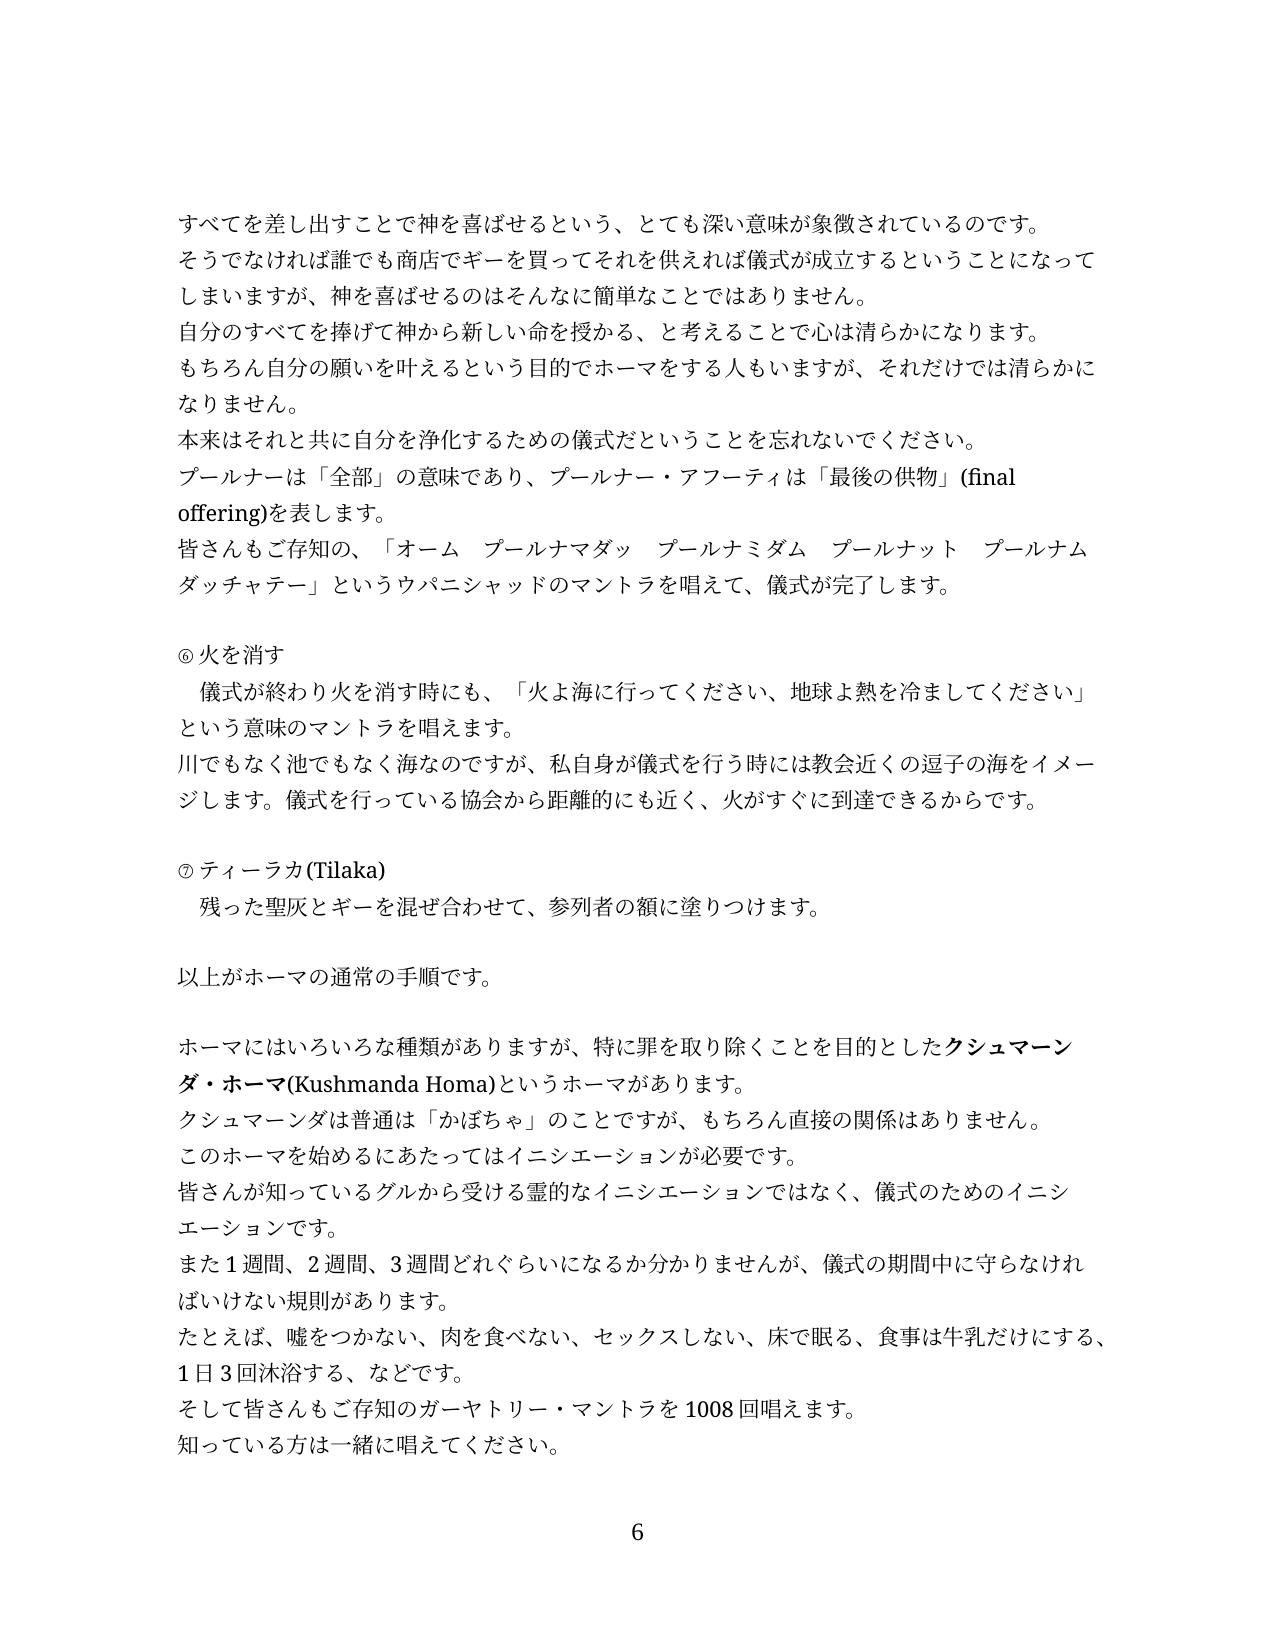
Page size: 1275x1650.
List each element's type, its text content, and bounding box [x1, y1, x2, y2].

text 残った聖灰とギーを混ぜ合わせて、参列者の額に塗りつけます。 [177, 890, 1098, 921]
text そして皆さんもご存知のガーヤトリー・マントラを1008回唱えます。 [177, 1392, 1098, 1424]
text 皆さんが知っているグルから受ける霊的なイニシエーションではなく、儀式のためのイニシエーションです。 [177, 1175, 1098, 1243]
text 川でもなく池でもなく海なのですが、私自身が儀式を行う時には教会近くの逗子の海をイメージします。儀式を行っている協会から距離的にも近く、火がすぐに到達できるからです。 [177, 747, 1098, 815]
text ⑦ティーラカ(Tilaka) [177, 854, 1098, 885]
text 儀式が終わり火を消す時にも、「火よ海に行ってください、地球よ熱を冷ましてください」という意味のマントラを唱えます。 [177, 675, 1098, 743]
text 以上がホーマの通常の手順です。 [177, 960, 1098, 992]
text クシュマーンダは普通は「かぼちゃ」のことですが、もちろん直接の関係はありません。 [177, 1103, 1098, 1134]
text 皆さんもご存知の、「オーム プールナマダッ プールナミダム プールナット プールナムダッチャテー」というウパニシャッドのマントラを唱えて、儀式が完了します。 [177, 532, 1098, 600]
text ⑥火を消す [177, 639, 1098, 670]
text このホーマを始めるにあたってはイニシエーションが必要です。 [177, 1139, 1098, 1171]
text そうでなければ誰でも商店でギーを買ってそれを供えれば儀式が成立するということになってしまいますが、神を喜ばせるのはそんなに簡単なことではありません。 [177, 243, 1098, 311]
text ホーマにはいろいろな種類がありますが、特に罪を取り除くことを目的としたクシュマーンダ・ホーマ(Kushmanda Homa)というホーマがあります。 [177, 1031, 1098, 1098]
text プールナーは「全部」の意味であり、プールナー・アフーティは「最後の供物」(final offering)を表します。 [177, 460, 1098, 528]
text もちろん自分の願いを叶えるという目的でホーマをする人もいますが、それだけでは清らかになりません。 [177, 351, 1098, 419]
text 自分のすべてを捧げて神から新しい命を授かる、と考えることで心は清らかになります。 [177, 315, 1098, 347]
text また1週間、2週間、3週間どれぐらいになるか分かりませんが、儀式の期間中に守らなければいけない規則があります。 [177, 1248, 1098, 1315]
text 知っている方は一緒に唱えてください。 [177, 1429, 1098, 1460]
text 本来はそれと共に自分を浄化するための儀式だということを忘れないでください。 [177, 424, 1098, 455]
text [177, 207, 1098, 238]
text たとえば、嘘をつかない、肉を食べない、セックスしない、床で眠る、食事は牛乳だけにする、1日3回沐浴する、などです。 [177, 1320, 1098, 1388]
